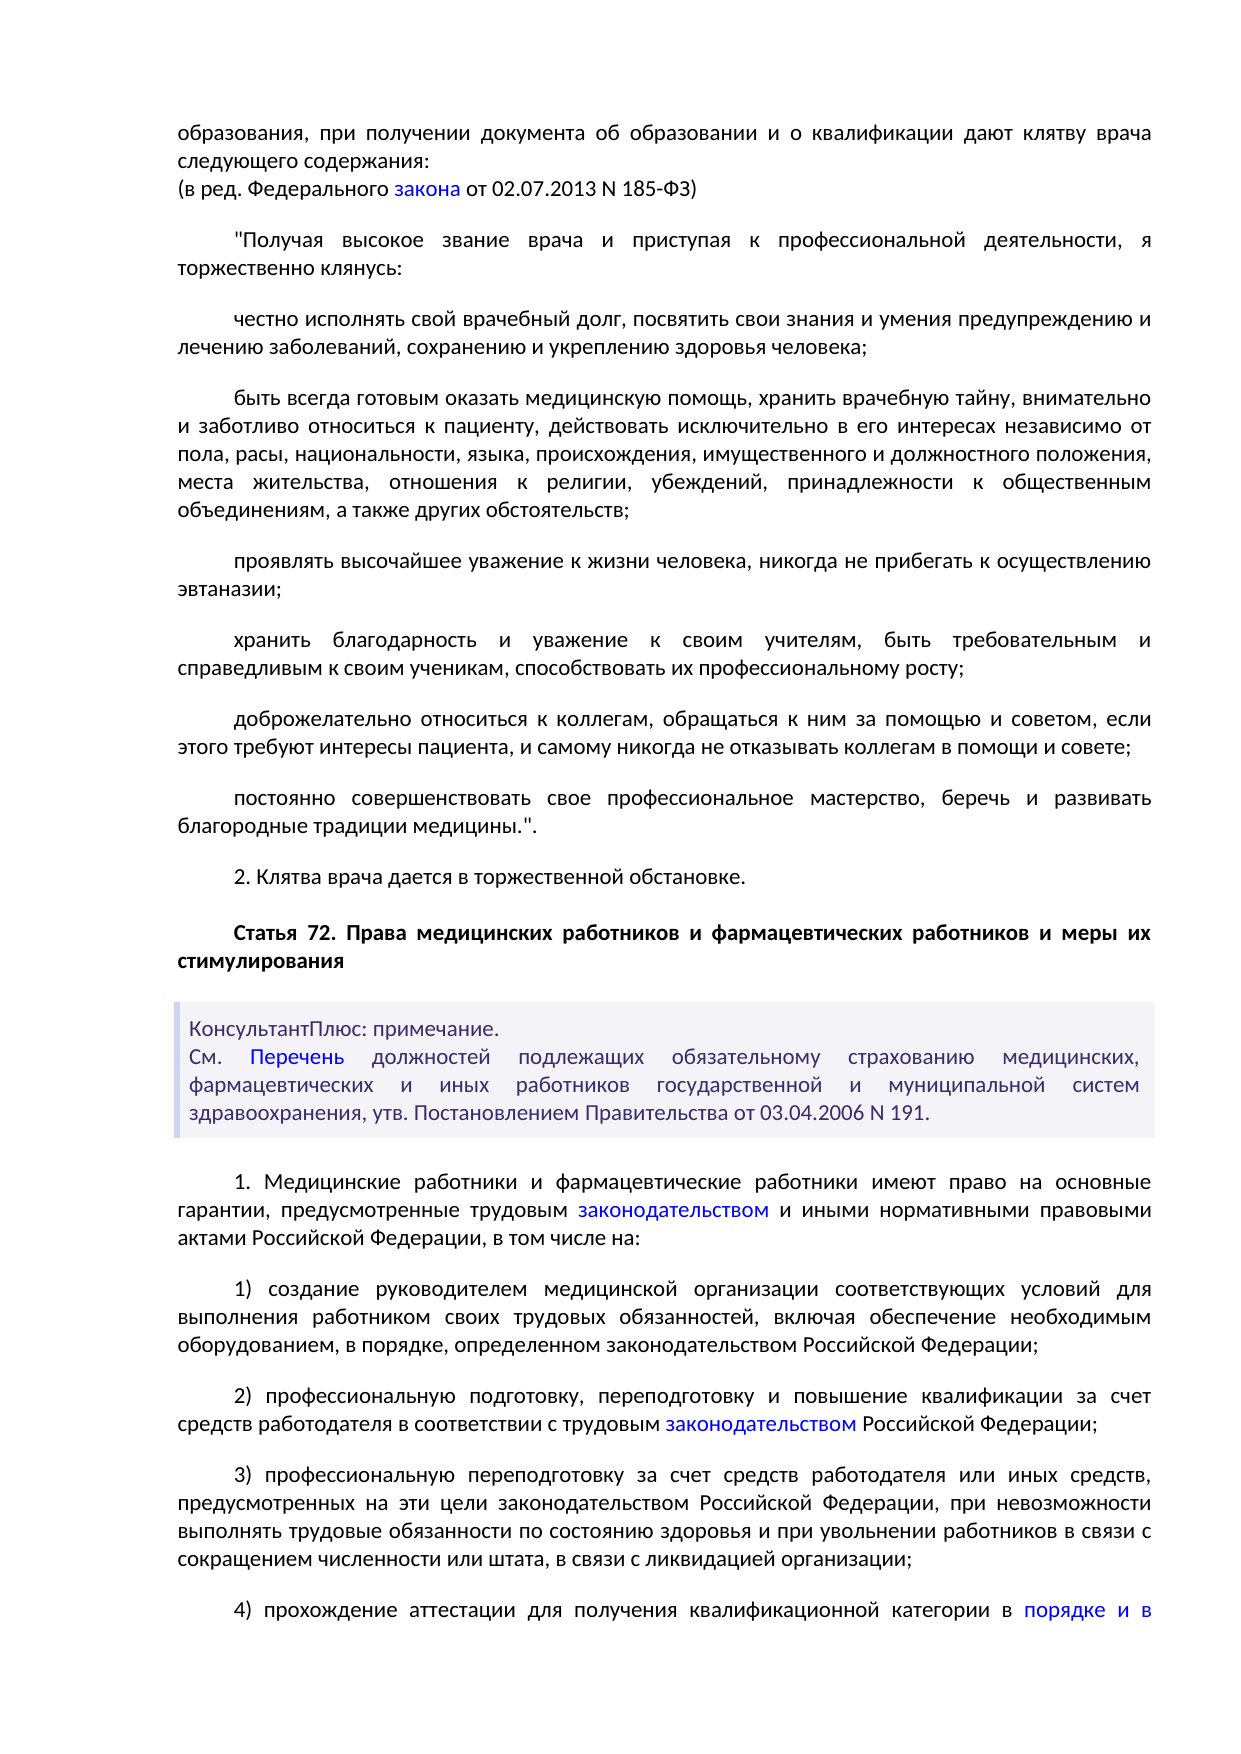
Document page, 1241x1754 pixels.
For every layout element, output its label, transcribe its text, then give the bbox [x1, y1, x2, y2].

text быть всегда готовым оказать медицинскую помощь, хранить врачебную тайну, внимательно и заботливо относиться к пациенту, действовать исключительно в его интересах независимо от пола, расы, национальности, языка, происхождения, имущественного и должностного положения, места жительства, отношения к религии, убеждений, принадлежности к общественным объединениям, а также других обстоятельств; [177, 383, 1152, 523]
text 1) создание руководителем медицинской организации соответствующих условий для выполнения работником своих трудовых обязанностей, включая обеспечение необходимым оборудованием, в порядке, определенном законодательством Российской Федерации; [177, 1274, 1152, 1358]
text постоянно совершенствовать свое профессиональное мастерство, беречь и развивать благородные традиции медицины.". [177, 783, 1152, 839]
text 2) профессиональную подготовку, переподготовку и повышение квалификации за счет средств работодателя в соответствии с трудовым законодательством Российской Федерации; [177, 1381, 1152, 1437]
text "Получая высокое звание врача и приступая к профессиональной деятельности, я торжественно клянусь: [177, 225, 1152, 281]
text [177, 118, 1152, 174]
text доброжелательно относиться к коллегам, обращаться к ним за помощью и советом, если этого требуют интересы пациента, и самому никогда не отказывать коллегам в помощи и совете; [177, 704, 1152, 760]
text проявлять высочайшее уважение к жизни человека, никогда не прибегать к осуществлению эвтаназии; [177, 546, 1152, 602]
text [177, 1595, 1152, 1623]
table_header КонсультантПлюс: примечание. См. Перечень должностей подлежащих обязательному страхованию медицинских, фармацевтических и иных работников государственной и муниципальной систем здравоохранения, утв. Постановлением Правительства от 03.04.2006 N 191. [180, 1002, 1149, 1138]
text (в ред. Федерального закона от 02.07.2013 N 185-ФЗ) [177, 174, 1152, 202]
title Статья 72. Права медицинских работников и фармацевтических работников и меры их стимулирования [177, 918, 1152, 974]
text хранить благодарность и уважение к своим учителям, быть требовательным и справедливым к своим ученикам, способствовать их профессиональному росту; [177, 625, 1152, 681]
text честно исполнять свой врачебный долг, посвятить свои знания и умения предупреждению и лечению заболеваний, сохранению и укреплению здоровья человека; [177, 304, 1152, 360]
text 1. Медицинские работники и фармацевтические работники имеют право на основные гарантии, предусмотренные трудовым законодательством и иными нормативными правовыми актами Российской Федерации, в том числе на: [177, 1167, 1152, 1251]
text 2. Клятва врача дается в торжественной обстановке. [177, 862, 1152, 890]
text 3) профессиональную переподготовку за счет средств работодателя или иных средств, предусмотренных на эти цели законодательством Российской Федерации, при невозможности выполнять трудовые обязанности по состоянию здоровья и при увольнении работников в связи с сокращением численности или штата, в связи с ликвидацией организации; [177, 1460, 1152, 1572]
